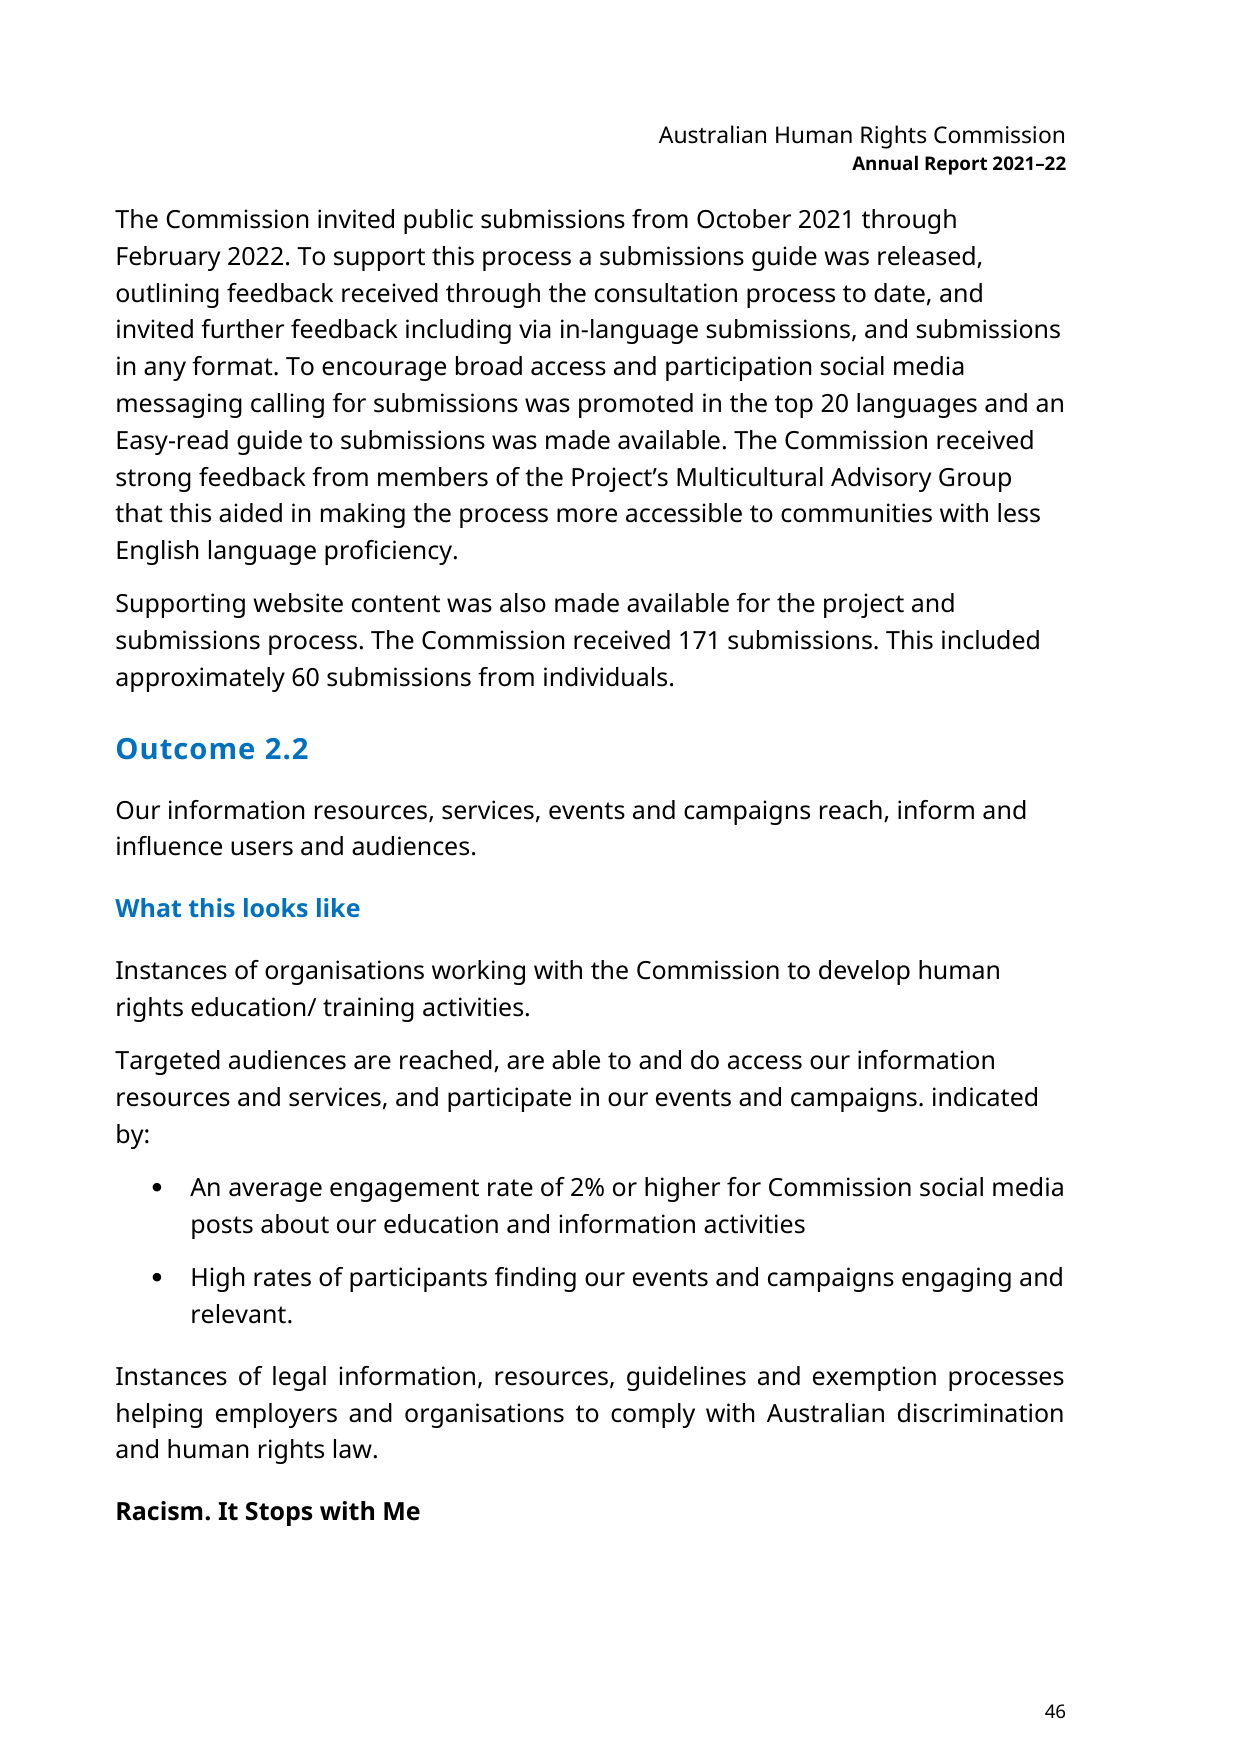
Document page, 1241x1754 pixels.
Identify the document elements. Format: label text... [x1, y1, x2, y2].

text The Commission invited public submissions from October 2021 through February 2022. To support this process a submissions guide was released, outlining feedback received through the consultation process to date, and invited further feedback including via in-language submissions, and submissions in any format. To encourage broad access and participation social media messaging calling for submissions was promoted in the top 20 languages and an Easy-read guide to submissions was made available. The Commission received strong feedback from members of the Project’s Multicultural Advisory Group that this aided in making the process more accessible to communities with less English language proficiency. [115, 202, 1066, 567]
text Outcome 2.2 [115, 730, 1066, 767]
text Targeted audiences are reached, are able to and do access our information resources and services, and participate in our events and campaigns. indicated by: [115, 1043, 1066, 1150]
list High rates of participants finding our events and campaigns engaging and relevant. [153, 1260, 1066, 1331]
text Our information resources, services, events and campaigns reach, inform and influence users and audiences. [115, 792, 1066, 863]
text What this looks like [115, 891, 1066, 925]
text Instances of organisations working with the Commission to develop human rights education/ training activities. [115, 953, 1066, 1023]
text Racism. It Stops with Me [115, 1494, 1066, 1528]
text Instances of legal information, resources, guidelines and exemption processes helping employers and organisations to comply with Australian discrimination and human rights law. [115, 1358, 1066, 1466]
text Supporting website content was also made available for the project and submissions process. The Commission received 171 submissions. This included approximately 60 submissions from individuals. [115, 586, 1066, 694]
list An average engagement rate of 2% or higher for Commission social media posts about our education and information activities [153, 1170, 1066, 1241]
